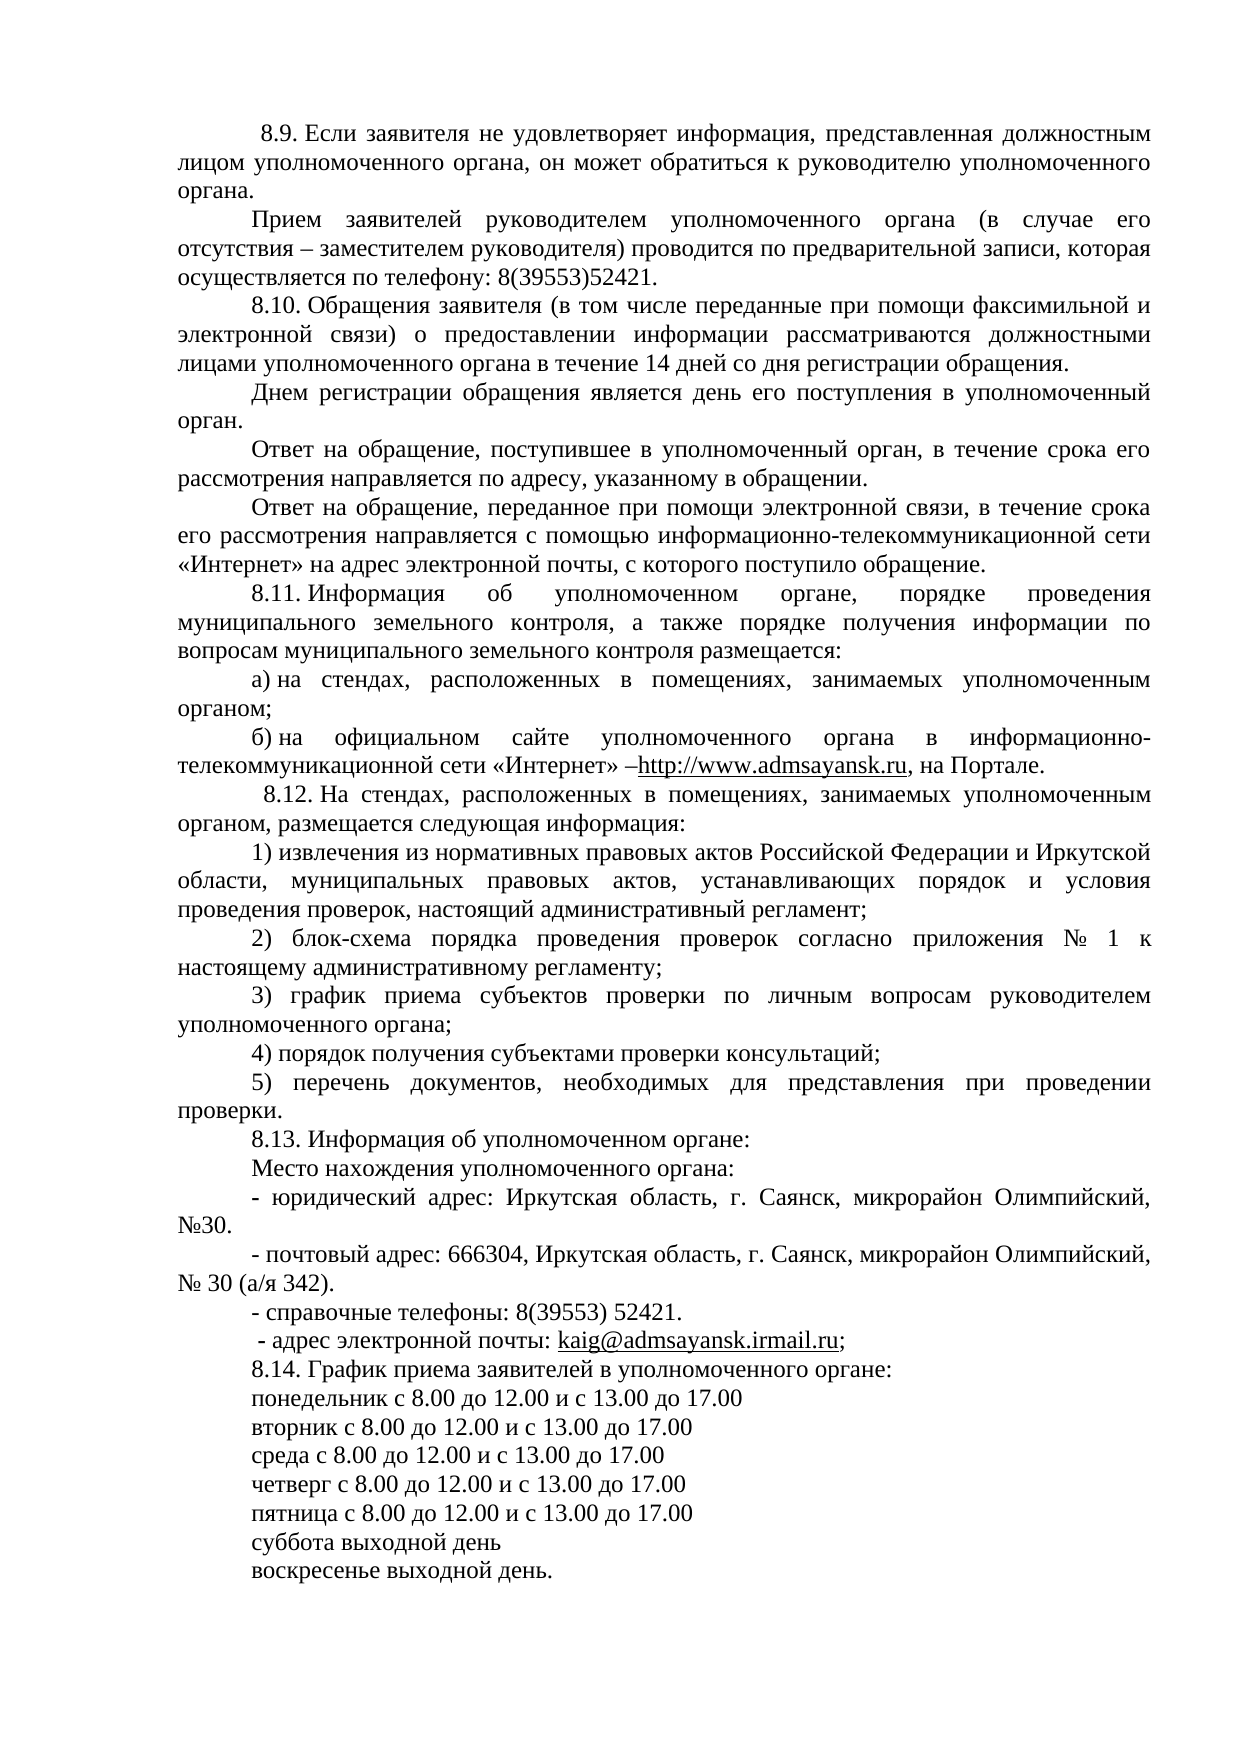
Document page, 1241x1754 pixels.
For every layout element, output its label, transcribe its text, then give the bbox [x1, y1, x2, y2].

text Ответ на обращение, переданное при помощи электронной связи, в течение срока его рассмотрения направляется с помощью информационно-телекоммуникационной сети «Интернет» на адрес электронной почты, с которого поступило обращение. [177, 492, 1152, 578]
text 8.13. Информация об уполномоченном органе: [177, 1124, 1152, 1153]
text Ответ на обращение, поступившее в уполномоченный орган, в течение срока его рассмотрения направляется по адресу, указанному в обращении. [177, 434, 1152, 492]
text а) на стендах, расположенных в помещениях, занимаемых уполномоченным органом; [177, 664, 1152, 722]
text суббота выходной день [177, 1527, 1152, 1556]
text пятница с 8.00 до 12.00 и с 13.00 до 17.00 [177, 1498, 1152, 1527]
text Прием заявителей руководителем уполномоченного органа (в случае его отсутствия – заместителем руководителя) проводится по предварительной записи, которая осуществляется по телефону: 8(39553)52421. [177, 204, 1152, 291]
text - почтовый адрес: 666304, Иркутская область, г. Саянск, микрорайон Олимпийский, № 30 (а/я 342). [177, 1239, 1152, 1297]
text 5) перечень документов, необходимых для представления при проведении проверки. [177, 1067, 1152, 1124]
text 3) график приема субъектов проверки по личным вопросам руководителем уполномоченного органа; [177, 981, 1152, 1038]
text среда с 8.00 до 12.00 и с 13.00 до 17.00 [177, 1441, 1152, 1469]
text 8.11. Информация об уполномоченном органе, порядке проведения муниципального земельного контроля, а также порядке получения информации по вопросам муниципального земельного контроля размещается: [177, 578, 1152, 664]
text Днем регистрации обращения является день его поступления в уполномоченный орган. [177, 377, 1152, 434]
text понедельник с 8.00 до 12.00 и с 13.00 до 17.00 [177, 1383, 1152, 1412]
text 4) порядок получения субъектами проверки консультаций; [177, 1038, 1152, 1067]
text воскресенье выходной день. [177, 1556, 1152, 1584]
text - справочные телефоны: 8(39553) 52421. [177, 1297, 1152, 1326]
text - юридический адрес: Иркутская область, г. Саянск, микрорайон Олимпийский, №30. [177, 1182, 1152, 1239]
text 8.14. График приема заявителей в уполномоченного органе: [177, 1354, 1152, 1383]
text четверг с 8.00 до 12.00 и с 13.00 до 17.00 [177, 1469, 1152, 1498]
text 8.9. Если заявителя не удовлетворяет информация, представленная должностным лицом уполномоченного органа, он может обратиться к руководителю уполномоченного органа. [177, 118, 1152, 204]
text 1) извлечения из нормативных правовых актов Российской Федерации и Иркутской области, муниципальных правовых актов, устанавливающих порядок и условия проведения проверок, настоящий административный регламент; [177, 837, 1152, 923]
text 8.12. На стендах, расположенных в помещениях, занимаемых уполномоченным органом, размещается следующая информация: [177, 779, 1152, 837]
text 2) блок-схема порядка проведения проверок согласно приложения № 1 к настоящему административному регламенту; [177, 923, 1152, 981]
text Место нахождения уполномоченного органа: [177, 1153, 1152, 1182]
text б) на официальном сайте уполномоченного органа в информационно-телекоммуникационной сети «Интернет» –http://www.admsayansk.ru, на Портале. [177, 722, 1152, 779]
text вторник с 8.00 до 12.00 и с 13.00 до 17.00 [177, 1412, 1152, 1441]
text 8.10. Обращения заявителя (в том числе переданные при помощи факсимильной и электронной связи) о предоставлении информации рассматриваются должностными лицами уполномоченного органа в течение 14 дней со дня регистрации обращения. [177, 291, 1152, 377]
text - адрес электронной почты: kaig@admsayansk.irmail.ru; [177, 1326, 1152, 1354]
